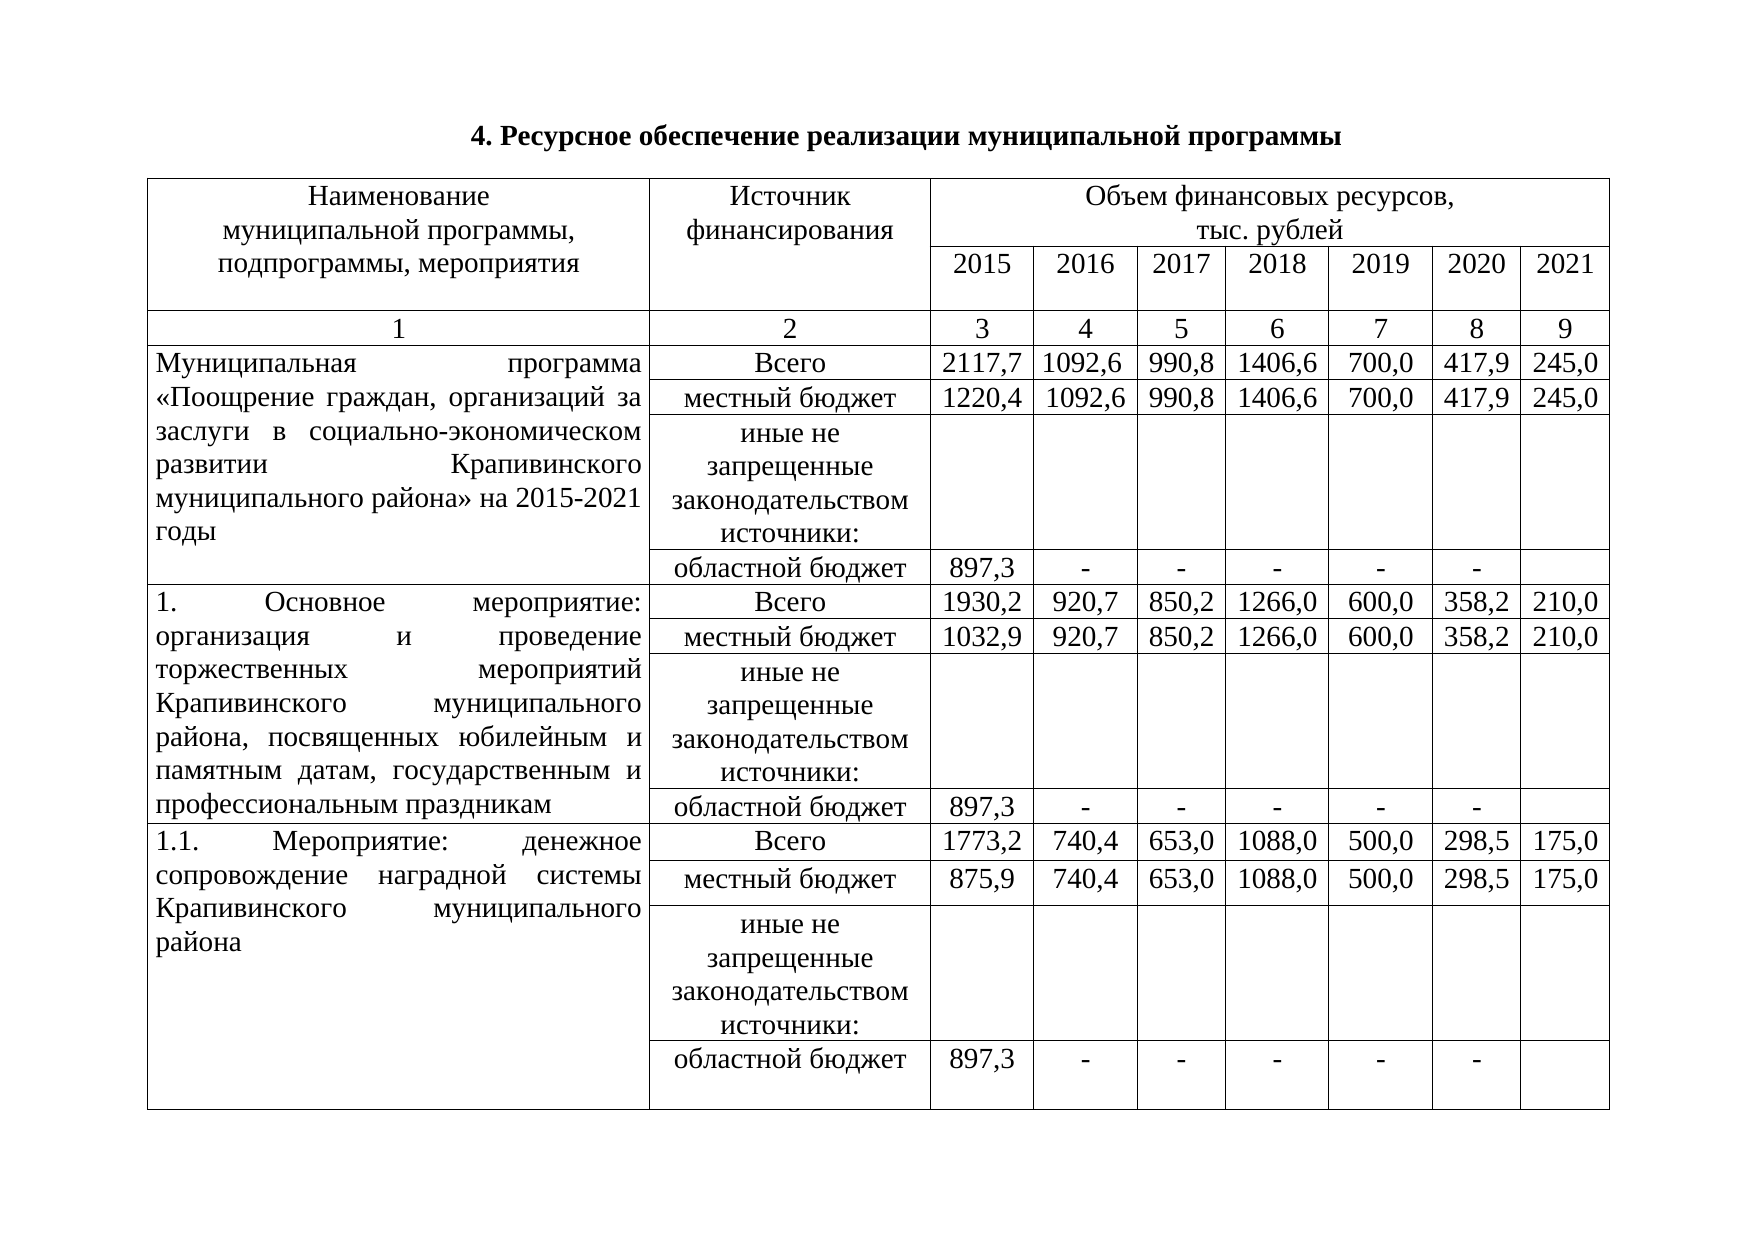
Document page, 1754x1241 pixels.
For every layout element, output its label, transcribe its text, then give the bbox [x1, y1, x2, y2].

table_cell 298,5 [1433, 861, 1520, 905]
table_header Наименование муниципальной программы, подпрограммы, мероприятия [148, 179, 649, 310]
table_cell [1226, 654, 1328, 788]
table_cell 210,0 [1521, 619, 1609, 653]
table_cell [1521, 1041, 1609, 1108]
table_cell 1. Основное мероприятие: организация и проведение торжественных мероприятий Крапивинского муниципального района, посвященных юбилейным и памятным датам, государственным и профессиональным праздникам [148, 585, 649, 822]
table_cell 5 [1138, 311, 1225, 344]
table_cell 1 [148, 311, 649, 344]
table_cell 653,0 [1138, 824, 1225, 860]
table_cell местный бюджет [650, 619, 930, 653]
table_cell 700,0 [1329, 346, 1432, 379]
table_cell 897,3 [931, 1041, 1033, 1108]
table_cell 245,0 [1521, 380, 1609, 414]
table_cell 417,9 [1433, 346, 1520, 379]
table_cell [1226, 415, 1328, 549]
table_cell областной бюджет [650, 789, 930, 822]
table_header Источник финансирования [650, 179, 930, 310]
table_cell 600,0 [1329, 585, 1432, 618]
table_cell [1034, 906, 1137, 1040]
table_cell - [1138, 789, 1225, 822]
table_cell 1088,0 [1226, 861, 1328, 905]
table_cell 600,0 [1329, 619, 1432, 653]
table_cell 700,0 [1329, 380, 1432, 414]
table_cell 2 [650, 311, 930, 344]
table_cell - [1433, 1041, 1520, 1108]
table_cell 850,2 [1138, 619, 1225, 653]
table_cell 358,2 [1433, 619, 1520, 653]
table_cell [1521, 906, 1609, 1040]
table_cell 1.1. Мероприятие: денежное сопровождение наградной системы Крапивинского муниципального района [148, 824, 649, 1108]
table_cell 850,2 [1138, 585, 1225, 618]
table_cell 920,7 [1034, 585, 1137, 618]
table_cell 175,0 [1521, 824, 1609, 860]
table_cell [1521, 415, 1609, 549]
table_cell 1092,6 [1034, 380, 1137, 414]
table_cell - [1138, 1041, 1225, 1108]
table_cell 2017 [1138, 247, 1225, 310]
table_cell [1034, 654, 1137, 788]
table_cell Муниципальная программа «Поощрение граждан, организаций за заслуги в социально-экономическом развитии Крапивинского муниципального района» на 2015-2021 годы [148, 346, 649, 583]
table_cell - [1329, 1041, 1432, 1108]
table_cell - [1034, 1041, 1137, 1108]
table_cell - [1433, 789, 1520, 822]
table_cell [1521, 789, 1609, 822]
table_cell 245,0 [1521, 346, 1609, 379]
table_cell 740,4 [1034, 861, 1137, 905]
table_cell 2016 [1034, 247, 1137, 310]
table_cell [1138, 906, 1225, 1040]
table_cell [1138, 415, 1225, 549]
table_cell 653,0 [1138, 861, 1225, 905]
table_cell 2020 [1433, 247, 1520, 310]
table_cell 3 [931, 311, 1033, 344]
table_cell 500,0 [1329, 824, 1432, 860]
table_cell [1226, 906, 1328, 1040]
table_cell 4 [1034, 311, 1137, 344]
table_cell - [1433, 550, 1520, 583]
table_cell 740,4 [1034, 824, 1137, 860]
table_cell [1329, 906, 1432, 1040]
table_cell местный бюджет [650, 861, 930, 905]
table_cell 1406,6 [1226, 346, 1328, 379]
table_cell - [1329, 550, 1432, 583]
table_cell 990,8 [1138, 380, 1225, 414]
table_cell - [1034, 789, 1137, 822]
table_cell 1266,0 [1226, 585, 1328, 618]
table_cell 1930,2 [931, 585, 1033, 618]
table_cell иные не запрещенные законодательством источники: [650, 654, 930, 788]
table_cell [1433, 906, 1520, 1040]
table_cell 9 [1521, 311, 1609, 344]
table_cell Всего [650, 824, 930, 860]
table_cell [1433, 415, 1520, 549]
table_cell [931, 906, 1033, 1040]
table_cell 1092,6 [1034, 346, 1137, 379]
table_cell [1034, 415, 1137, 549]
table_cell 1220,4 [931, 380, 1033, 414]
table_cell 7 [1329, 311, 1432, 344]
table_cell - [1138, 550, 1225, 583]
table_cell Всего [650, 346, 930, 379]
table_cell 210,0 [1521, 585, 1609, 618]
table_cell 897,3 [931, 789, 1033, 822]
table_cell 175,0 [1521, 861, 1609, 905]
table_cell 6 [1226, 311, 1328, 344]
table_cell 358,2 [1433, 585, 1520, 618]
table_cell Всего [650, 585, 930, 618]
table_cell 2019 [1329, 247, 1432, 310]
table_cell местный бюджет [650, 380, 930, 414]
table_cell 500,0 [1329, 861, 1432, 905]
table_cell [931, 415, 1033, 549]
table_cell 2018 [1226, 247, 1328, 310]
table_cell 1406,6 [1226, 380, 1328, 414]
table_cell [1138, 654, 1225, 788]
table_cell иные не запрещенные законодательством источники: [650, 415, 930, 549]
table_cell 990,8 [1138, 346, 1225, 379]
table_cell - [1226, 1041, 1328, 1108]
table_cell 2015 [931, 247, 1033, 310]
table_cell [931, 654, 1033, 788]
table_cell 897,3 [931, 550, 1033, 583]
table_cell - [1226, 550, 1328, 583]
table_cell областной бюджет [650, 550, 930, 583]
table_cell 920,7 [1034, 619, 1137, 653]
table_cell 1032,9 [931, 619, 1033, 653]
table_cell областной бюджет [650, 1041, 930, 1108]
table_cell [1329, 654, 1432, 788]
table_cell 2117,7 [931, 346, 1033, 379]
table_cell - [1034, 550, 1137, 583]
table_cell - [1329, 789, 1432, 822]
table_cell 417,9 [1433, 380, 1520, 414]
table_header Объем финансовых ресурсов, тыс. рублей [931, 179, 1609, 246]
text 4. Ресурсное обеспечение реализации муниципальной программы [177, 118, 1636, 152]
table_cell [1521, 550, 1609, 583]
table_cell - [1226, 789, 1328, 822]
table_cell [1521, 654, 1609, 788]
table_cell 2021 [1521, 247, 1609, 310]
table_cell [1329, 415, 1432, 549]
table_cell 1266,0 [1226, 619, 1328, 653]
table_cell 1773,2 [931, 824, 1033, 860]
table_cell [1433, 654, 1520, 788]
table_cell 298,5 [1433, 824, 1520, 860]
table_cell 8 [1433, 311, 1520, 344]
table_cell 1088,0 [1226, 824, 1328, 860]
table_cell иные не запрещенные законодательством источники: [650, 906, 930, 1040]
table_cell 875,9 [931, 861, 1033, 905]
